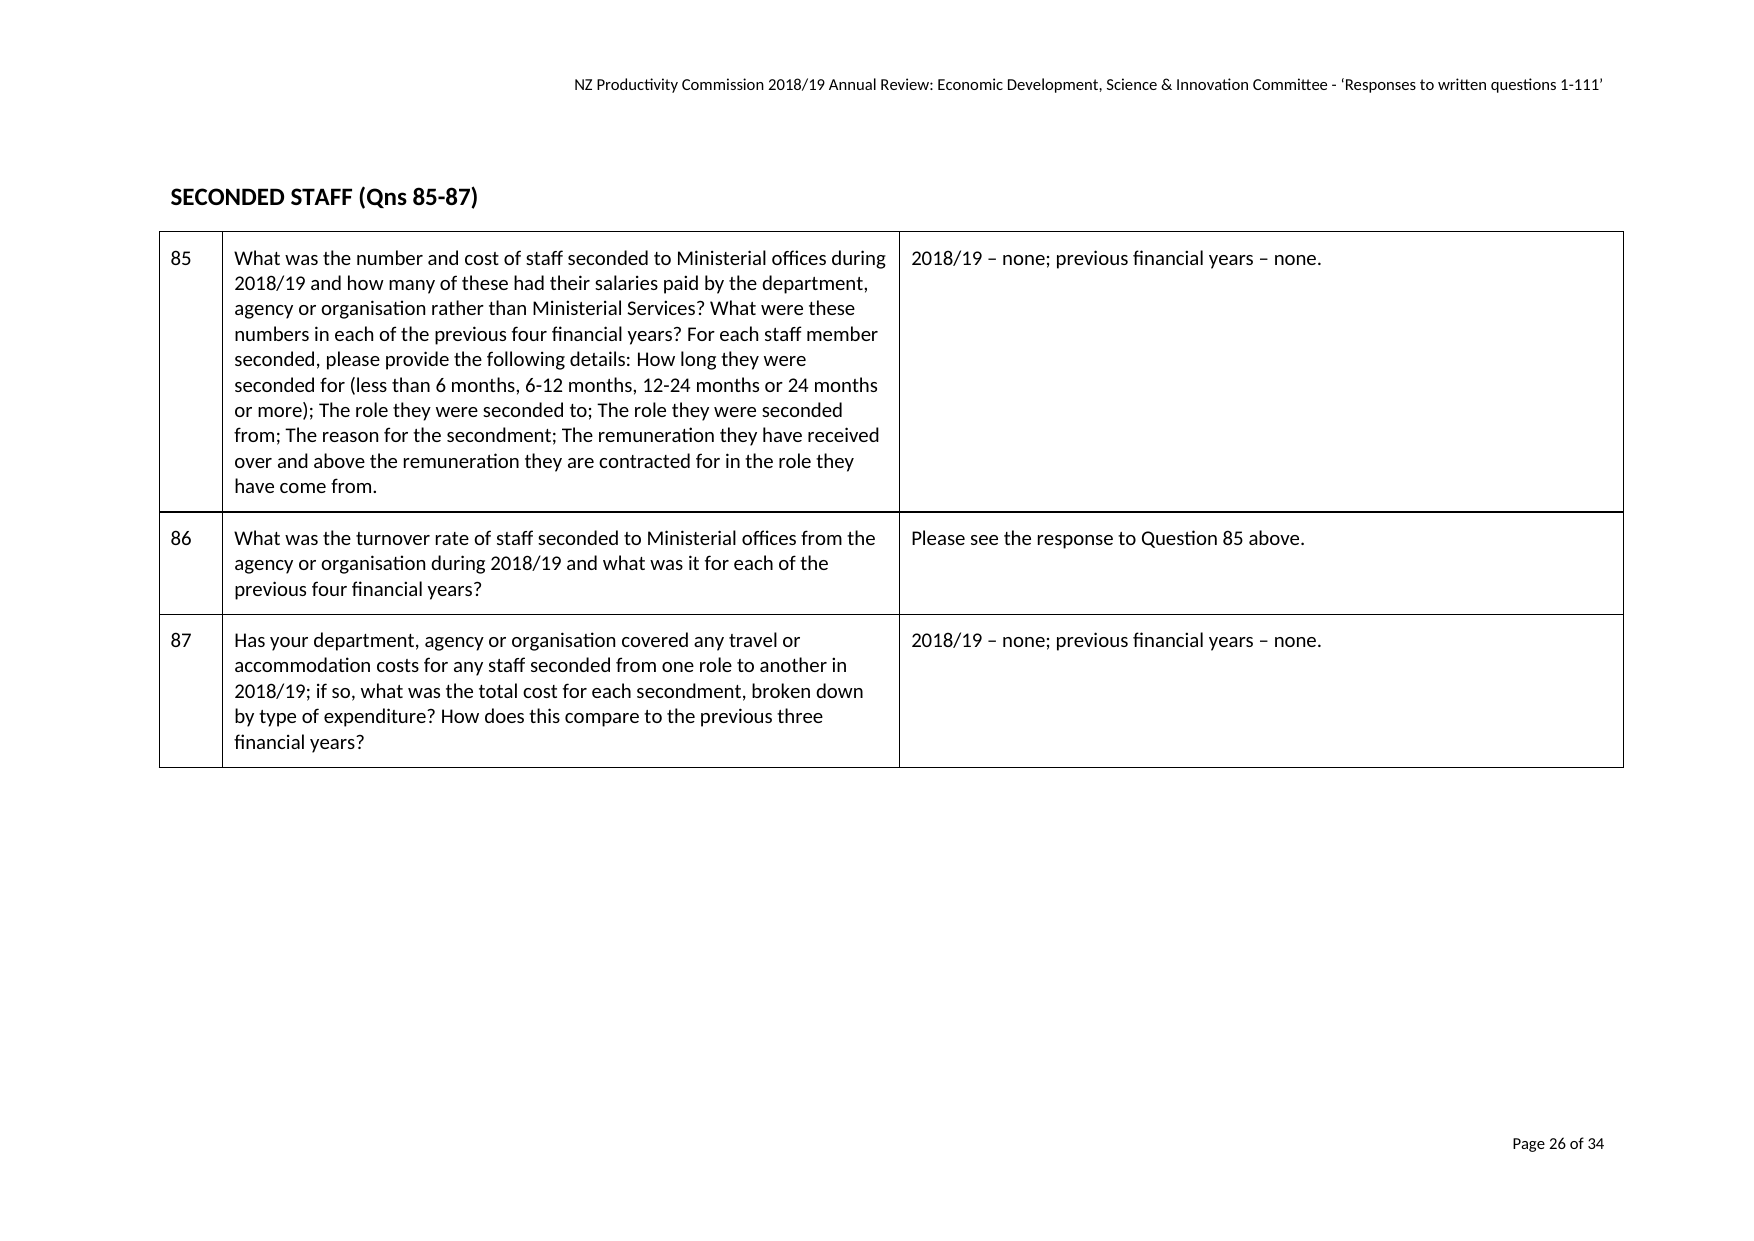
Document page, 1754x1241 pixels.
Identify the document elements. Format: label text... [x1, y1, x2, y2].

table_cell What was the turnover rate of staff seconded to Ministerial offices from the agency or organisation during 2018/19 and what was it for each of the previous four financial years? [223, 513, 899, 614]
table_cell 85 [160, 232, 222, 511]
table_cell 86 [160, 513, 222, 614]
table_cell 2018/19 – none; previous financial years – none. [900, 232, 1623, 511]
table_cell 87 [160, 615, 222, 767]
table_cell Please see the response to Question 85 above. [900, 513, 1623, 614]
table_header Seconded staff (Qns 85-87) [159, 163, 1623, 231]
table_cell What was the number and cost of staff seconded to Ministerial offices during 2018/19 and how many of these had their salaries paid by the department, agency or organisation rather than Ministerial Services? What were these numbers in each of the previous four financial years? For each staff member seconded, please provide the following details: How long they were seconded for (less than 6 months, 6-12 months, 12-24 months or 24 months or more); The role they were seconded to; The role they were seconded from; The reason for the secondment; The remuneration they have received over and above the remuneration they are contracted for in the role they have come from. [223, 232, 899, 511]
table_cell Has your department, agency or organisation covered any travel or accommodation costs for any staff seconded from one role to another in 2018/19; if so, what was the total cost for each secondment, broken down by type of expenditure? How does this compare to the previous three financial years? [223, 615, 899, 767]
table_cell 2018/19 – none; previous financial years – none. [900, 615, 1623, 767]
